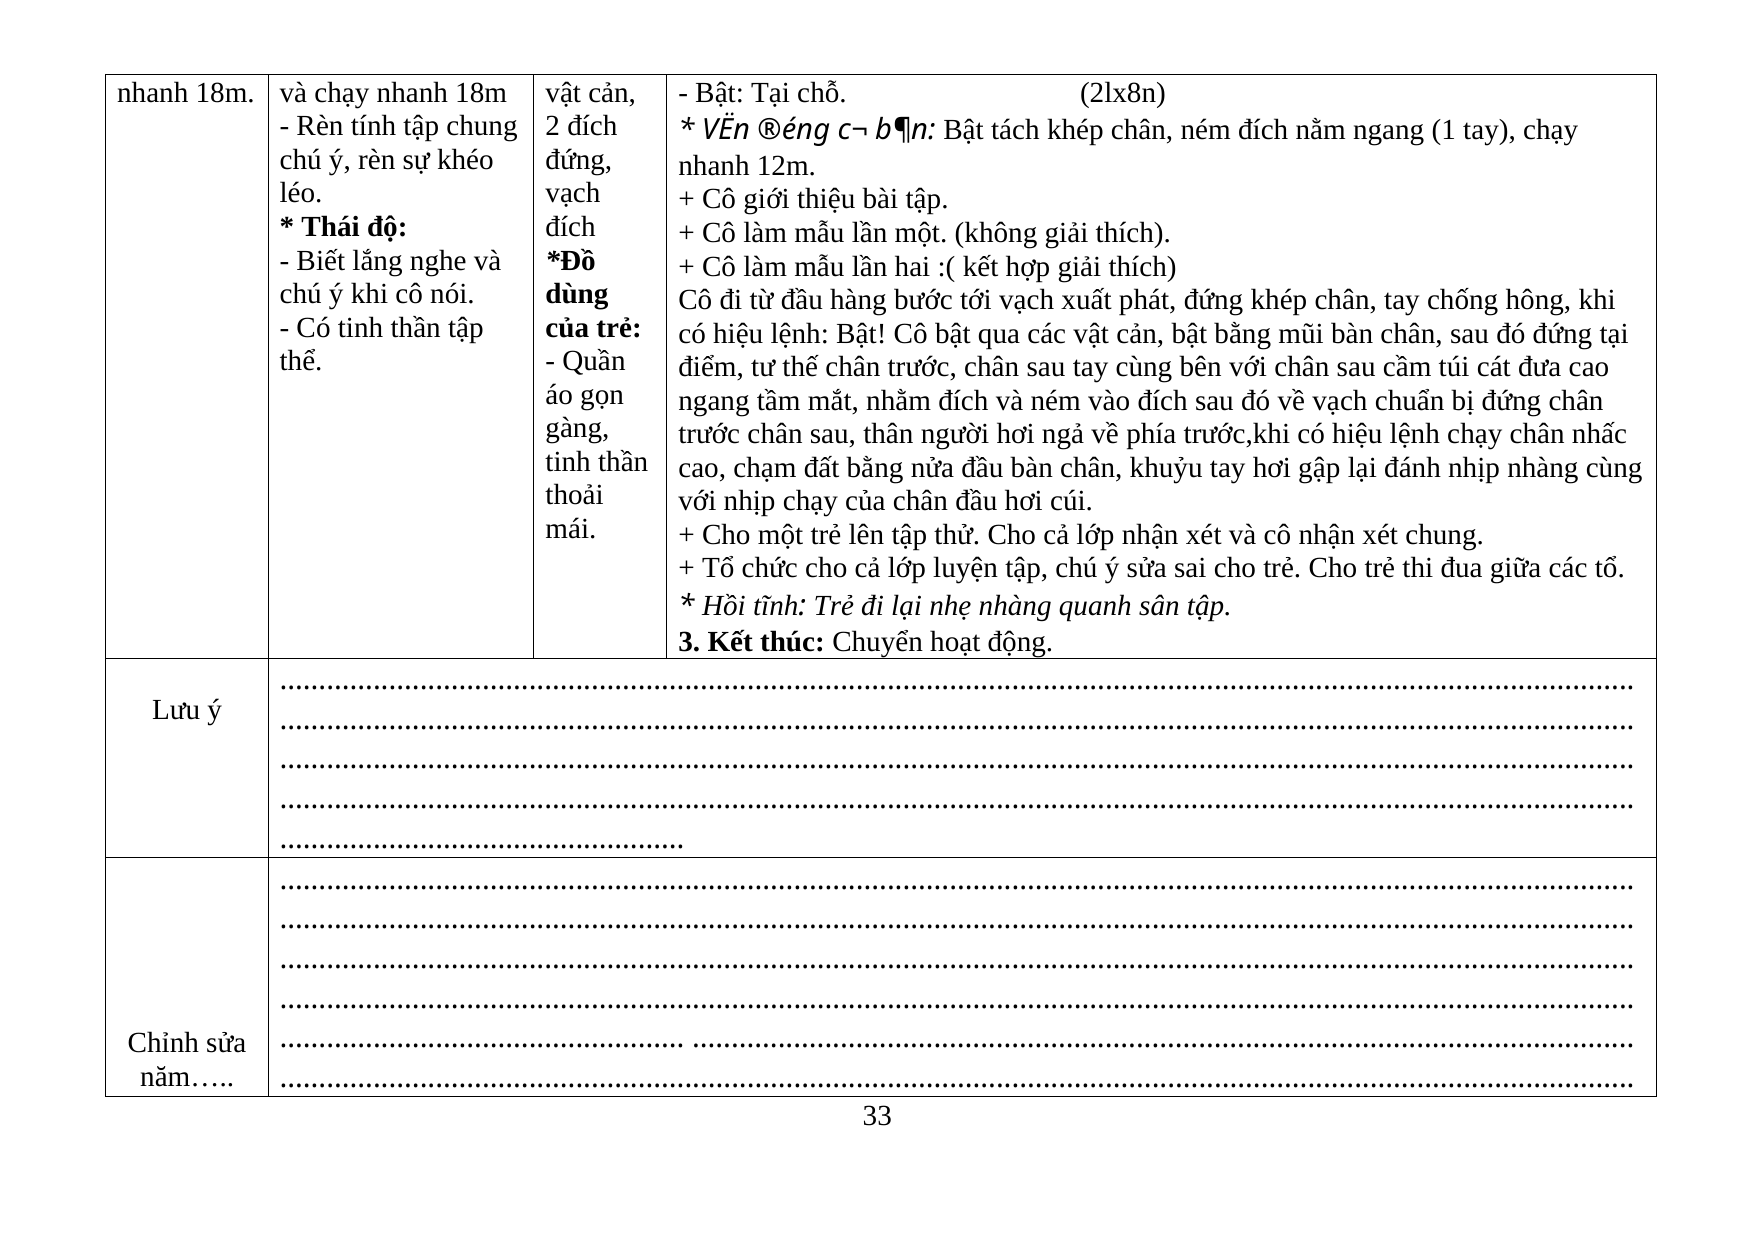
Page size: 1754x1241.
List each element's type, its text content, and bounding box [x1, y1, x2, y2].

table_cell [667, 75, 1656, 657]
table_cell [534, 75, 666, 657]
table_cell Chỉnh sửa năm….. [106, 858, 268, 1096]
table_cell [106, 75, 268, 657]
table_cell ............................................................................................................................................................................................................................................................................................................................................................................................................................................................................................................................................................................................................................................................................................................................................................................ [269, 659, 1656, 857]
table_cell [269, 75, 533, 657]
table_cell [269, 858, 1656, 1096]
table_cell Lưu ý [106, 659, 268, 857]
